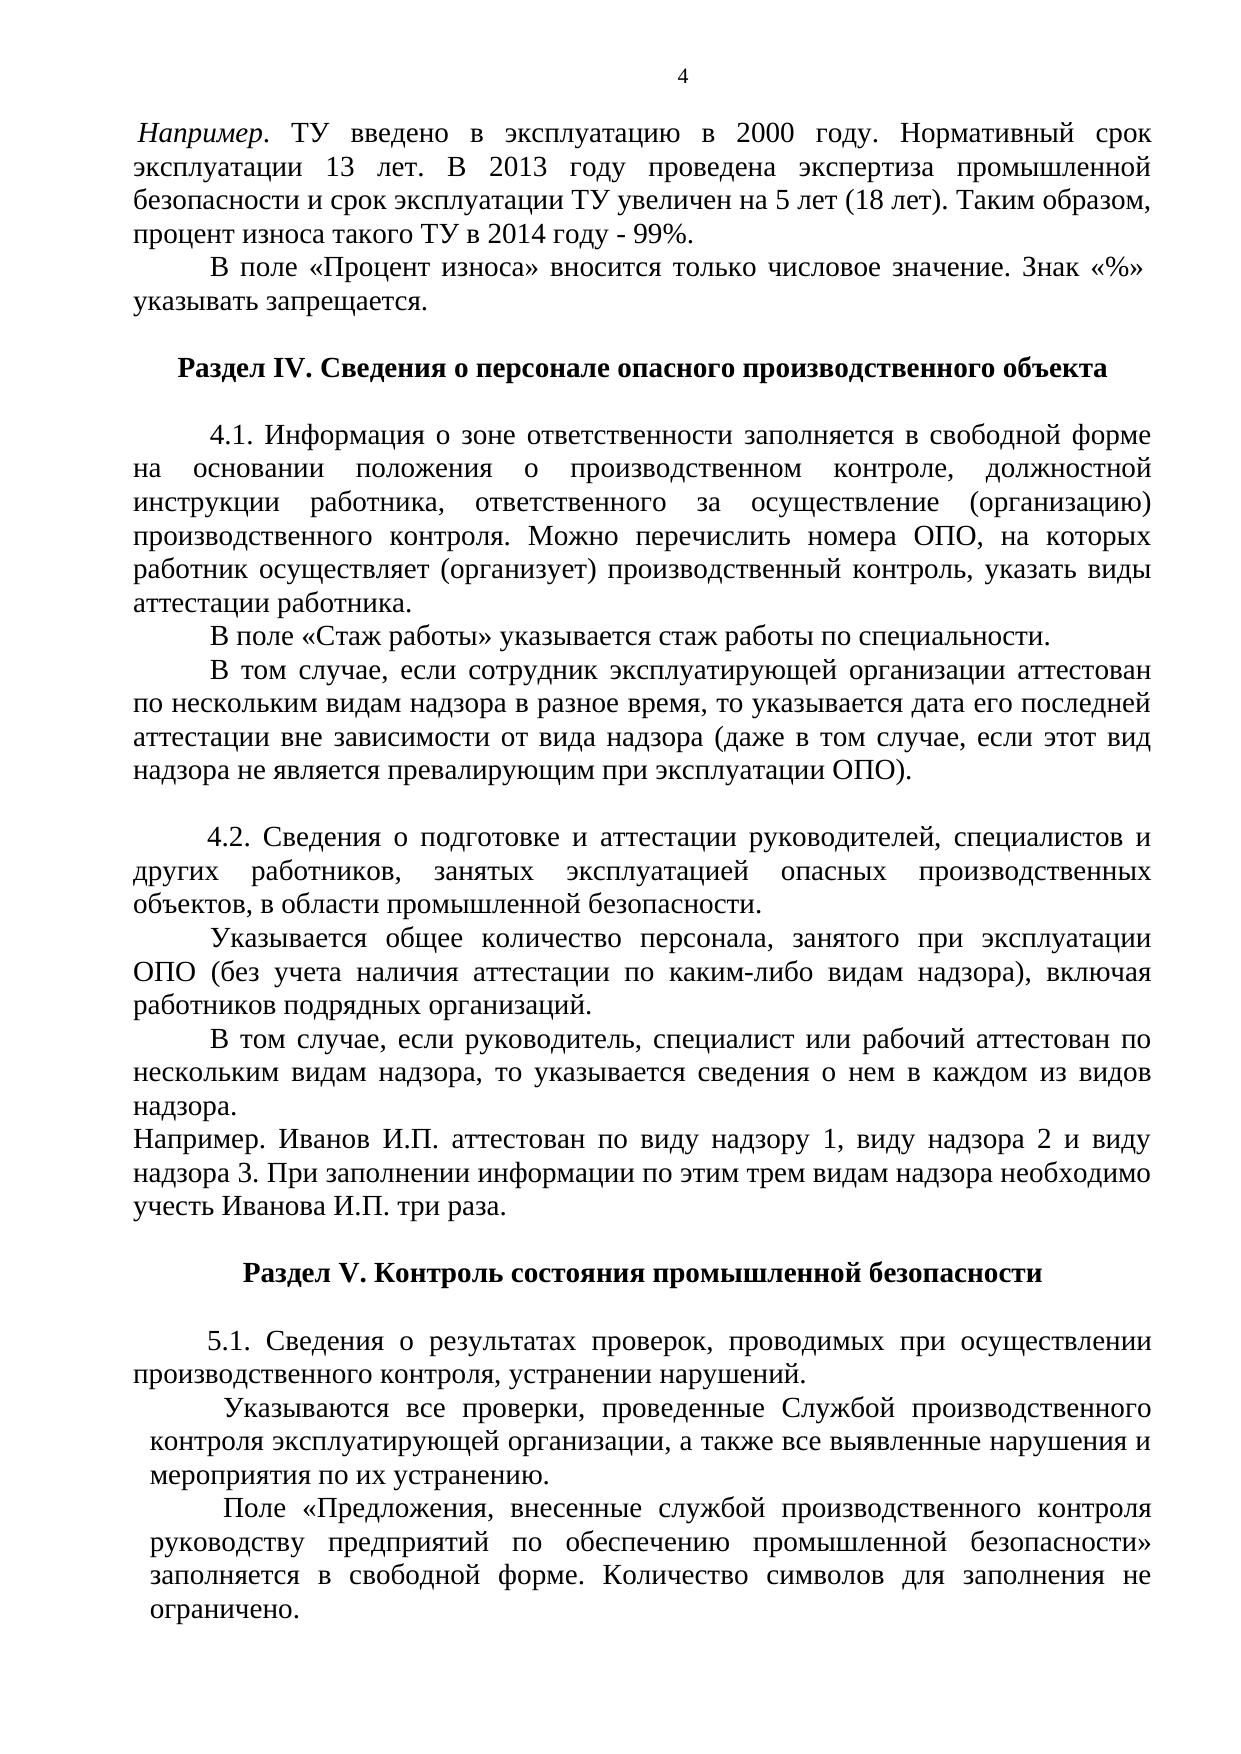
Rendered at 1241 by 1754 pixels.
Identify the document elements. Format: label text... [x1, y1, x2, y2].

text Например. Иванов И.П. аттестован по виду надзору 1, виду надзора 2 и виду надзора 3. При заполнении информации по этим трем видам надзора необходимо учесть Иванова И.П. три раза. [133, 1121, 1152, 1222]
text 4.1. Информация о зоне ответственности заполняется в свободной форме на основании положения о производственном контроле, должностной инструкции работника, ответственного за осуществление (организацию) производственного контроля. Можно перечислить номера ОПО, на которых работник осуществляет (организует) производственный контроль, указать виды аттестации работника. [133, 417, 1152, 618]
text В том случае, если сотрудник эксплуатирующей организации аттестован по нескольким видам надзора в разное время, то указывается дата его последней аттестации вне зависимости от вида надзора (даже в том случае, если этот вид надзора не является превалирующим при эксплуатации ОПО). [133, 652, 1152, 786]
subtitle 5.1. Сведения о результатах проверок, проводимых при осуществлении производственного контроля, устранении нарушений. [133, 1323, 1152, 1390]
text Указывается общее количество персонала, занятого при эксплуатации ОПО (без учета наличия аттестации по каким-либо видам надзора), включая работников подрядных организаций. [133, 920, 1152, 1021]
text Указываются все проверки, проведенные Службой производственного контроля эксплуатирующей организации, а также все выявленные нарушения и мероприятия по их устранению. [149, 1390, 1152, 1490]
text В поле «Процент износа» вносится только числовое значение. Знак «%» указывать запрещается. [133, 249, 1145, 316]
text В поле «Стаж работы» указывается стаж работы по специальности. [133, 618, 1152, 652]
text 4.2. Сведения о подготовке и аттестации руководителей, специалистов и других работников, занятых эксплуатацией опасных производственных объектов, в области промышленной безопасности. [133, 819, 1152, 920]
subtitle Раздел IV. Сведения о персонале опасного производственного объекта [133, 350, 1152, 383]
text В том случае, если руководитель, специалист или рабочий аттестован по нескольким видам надзора, то указывается сведения о нем в каждом из видов надзора. [133, 1021, 1152, 1121]
text Например. ТУ введено в эксплуатацию в 2000 году. Нормативный срок эксплуатации 13 лет. В 2013 году проведена экспертиза промышленной безопасности и срок эксплуатации ТУ увеличен на 5 лет (18 лет). Таким образом, процент износа такого ТУ в 2014 году - 99%. [133, 115, 1152, 249]
text Поле «Предложения, внесенные службой производственного контроля руководству предприятий по обеспечению промышленной безопасности» заполняется в свободной форме. Количество символов для заполнения не ограничено. [149, 1490, 1152, 1624]
subtitle Раздел V. Контроль состояния промышленной безопасности [133, 1256, 1152, 1289]
